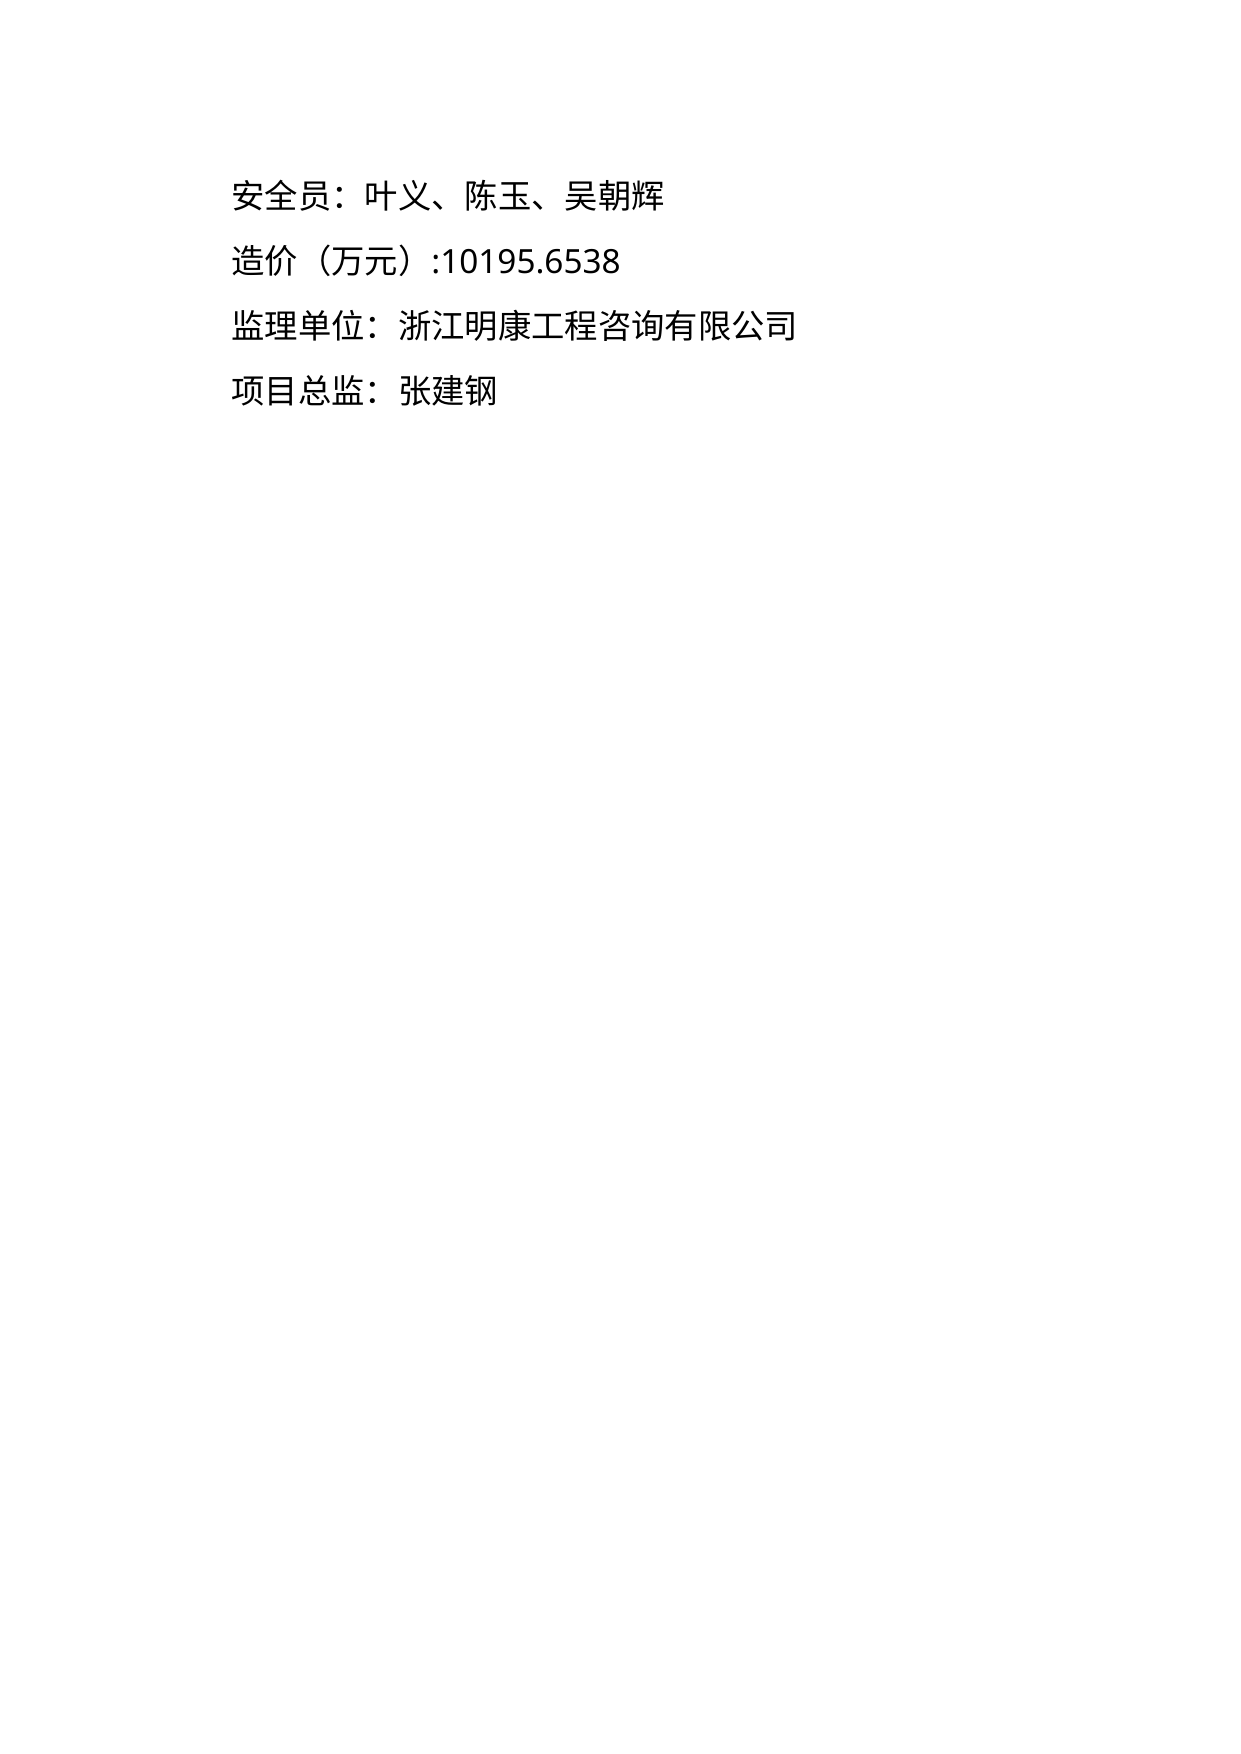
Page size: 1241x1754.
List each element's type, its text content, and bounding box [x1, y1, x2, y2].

text 造价（万元）:10195.6538 [231, 227, 1053, 292]
text 监理单位：浙江明康工程咨询有限公司 [231, 292, 1053, 357]
text 安全员：叶义、陈玉、吴朝辉 [231, 162, 1053, 227]
text 项目总监：张建钢 [231, 357, 1053, 422]
